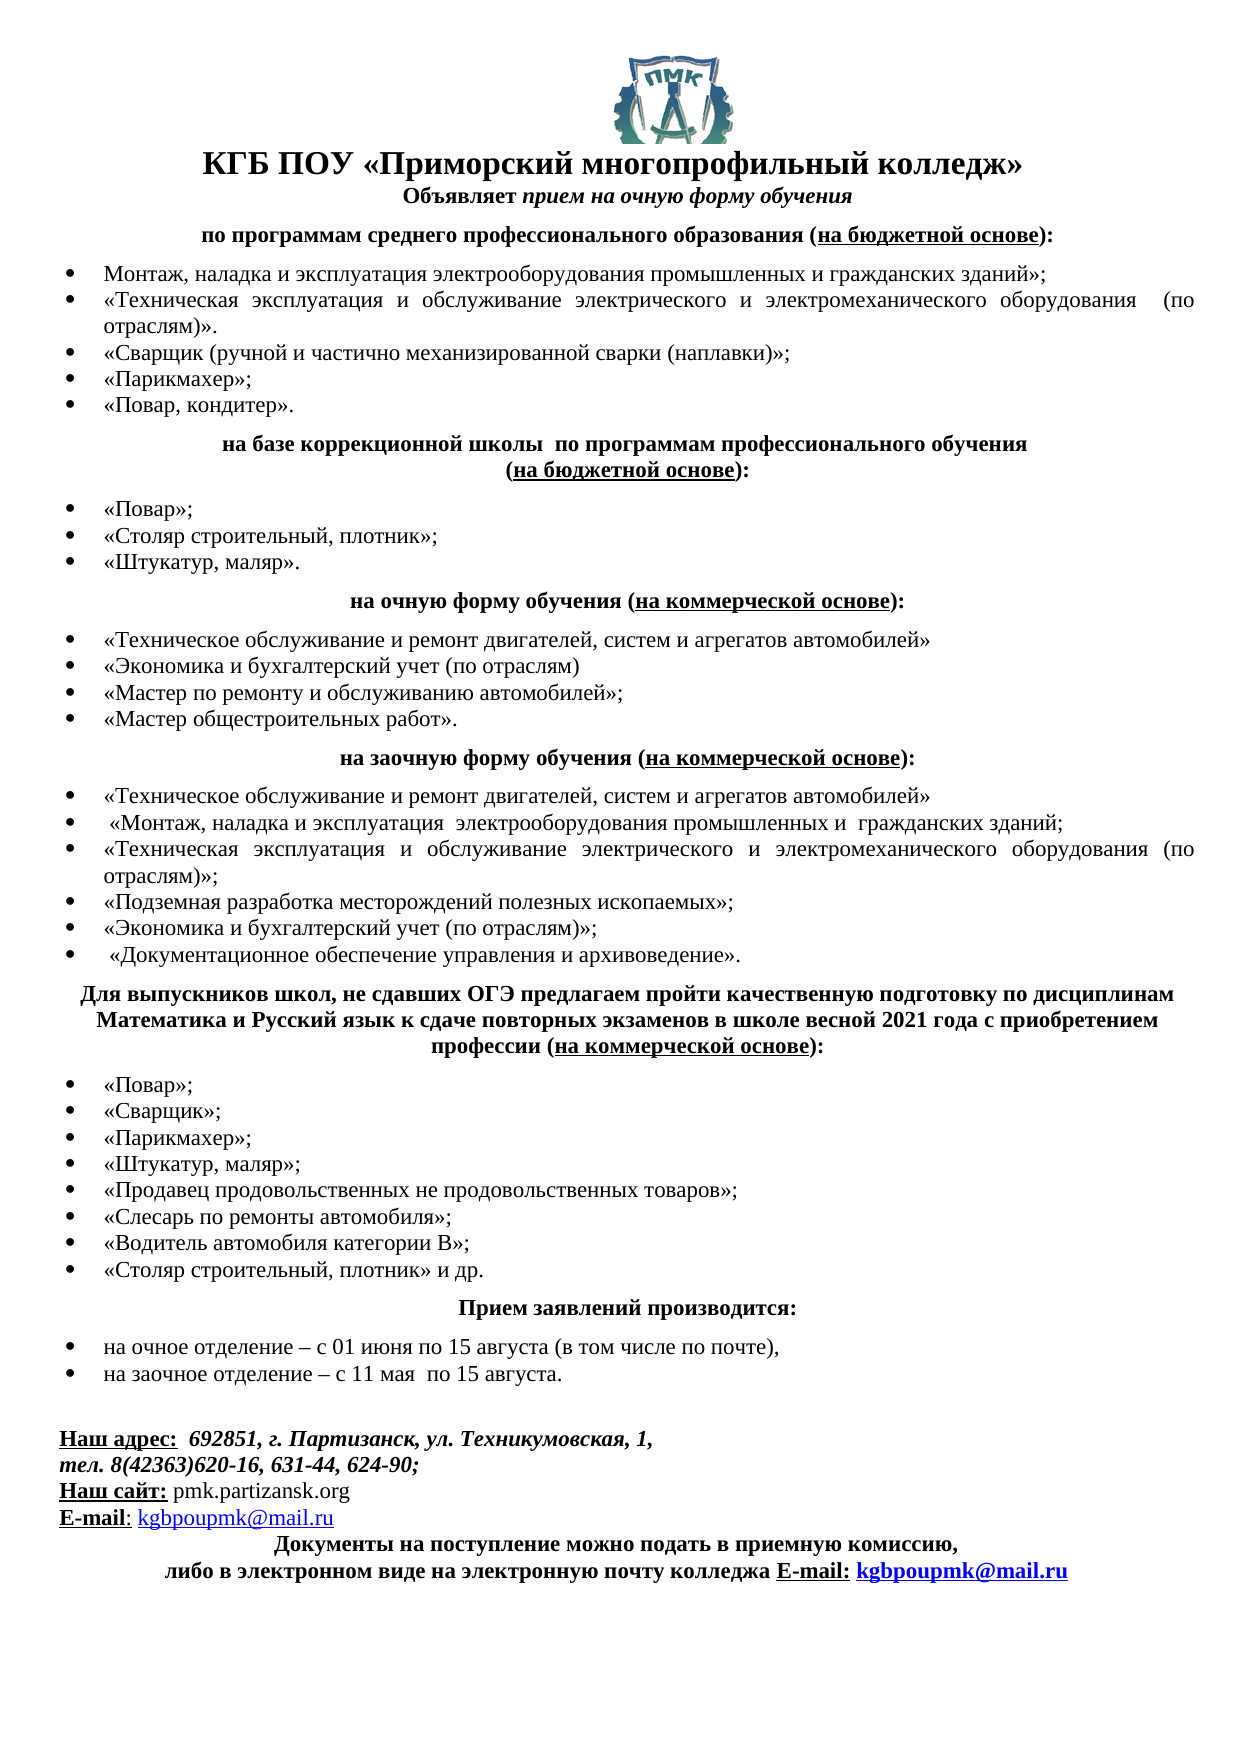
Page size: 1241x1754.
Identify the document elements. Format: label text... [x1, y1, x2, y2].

list на очное отделение – с 01 июня по 15 августа (в том числе по почте), [66, 1333, 1196, 1360]
list на заочное отделение – с 11 мая по 15 августа. [66, 1360, 1196, 1386]
list «Столяр строительный, плотник» и др. [66, 1256, 1196, 1282]
list «Парикмахер»; [66, 1124, 1196, 1150]
list «Экономика и бухгалтерский учет (по отраслям)»; [66, 914, 1196, 941]
list «Экономика и бухгалтерский учет (по отраслям) [66, 652, 1196, 678]
text на заочную форму обучения (на коммерческой основе): [59, 744, 1196, 770]
text либо в электронном виде на электронную почту колледжа E-mail: kgbpoupmk@mail.ru [40, 1557, 1192, 1583]
text Наш адрес: . Партизанск, ул. Техникумовская, 1, [59, 1425, 1196, 1451]
list «Техническое обслуживание и ремонт двигателей, систем и агрегатов автомобилей» [66, 626, 1196, 652]
list «Монтаж, наладка и эксплуатация электрооборудования промышленных и гражданских зданий; [66, 809, 1196, 835]
list «Повар, кондитер». [66, 391, 1196, 418]
list «Документационное обеспечение управления и архивоведение». [66, 941, 1196, 967]
list «Штукатур, маляр». [66, 548, 1196, 574]
text Наш сайт: pmk.partizansk.org [59, 1478, 1093, 1504]
list «Мастер по ремонту и обслуживанию автомобилей»; [66, 678, 1196, 705]
list «Водитель автомобиля категории В»; [66, 1229, 1196, 1256]
list «Техническое обслуживание и ремонт двигателей, систем и агрегатов автомобилей» [66, 783, 1196, 809]
list «Парикмахер»; [66, 365, 1196, 391]
list «Техническая эксплуатация и обслуживание электрического и электромеханического оборудования (по отраслям)»; [66, 835, 1196, 888]
list «Продавец продовольственных не продовольственных товаров»; [66, 1177, 1196, 1203]
text Объявляет прием на очную форму обучения [59, 182, 1196, 208]
list «Сварщик»; [66, 1097, 1196, 1124]
list «Слесарь по ремонты автомобиля»; [66, 1203, 1196, 1229]
text на очную форму обучения (на коммерческой основе): [59, 587, 1196, 613]
text тел. 8(42363)620-16, 631-44, 624-90; [59, 1451, 1196, 1478]
list «Повар»; [66, 495, 1196, 522]
text Документы на поступление можно подать в приемную комиссию, [40, 1530, 1192, 1557]
text Прием заявлений производится: [59, 1294, 1196, 1321]
list «Повар»; [66, 1071, 1196, 1097]
text на базе коррекционной школы по программам профессионального обучения (на бюджетной основе): [59, 430, 1196, 483]
text Для выпускников школ, не сдавших ОГЭ предлагаем пройти качественную подготовку по дисциплинам Математика и Русский язык к сдаче повторных экзаменов в школе весной 2021 года с приобретением профессии (на коммерческой основе): [59, 979, 1196, 1059]
list «Подземная разработка месторождений полезных ископаемых»; [66, 888, 1196, 914]
text по программам среднего профессионального образования (на бюджетной основе): [59, 221, 1196, 247]
list «Техническая эксплуатация и обслуживание электрического и электромеханического оборудования (по отраслям)». [66, 286, 1196, 339]
text КГБ ПОУ «Приморский многопрофильный колледж» [59, 143, 1167, 182]
text E-mail: kgbpoupmk@mail.ru [59, 1504, 1192, 1530]
list «Штукатур, маляр»; [66, 1150, 1196, 1177]
list «Сварщик (ручной и частично механизированной сварки (наплавки)»; [66, 339, 1196, 365]
list «Столяр строительный, плотник»; [66, 522, 1196, 548]
list «Мастер общестроительных работ». [66, 705, 1196, 731]
list Монтаж, наладка и эксплуатация электрооборудования промышленных и гражданских зданий»; [66, 259, 1196, 286]
